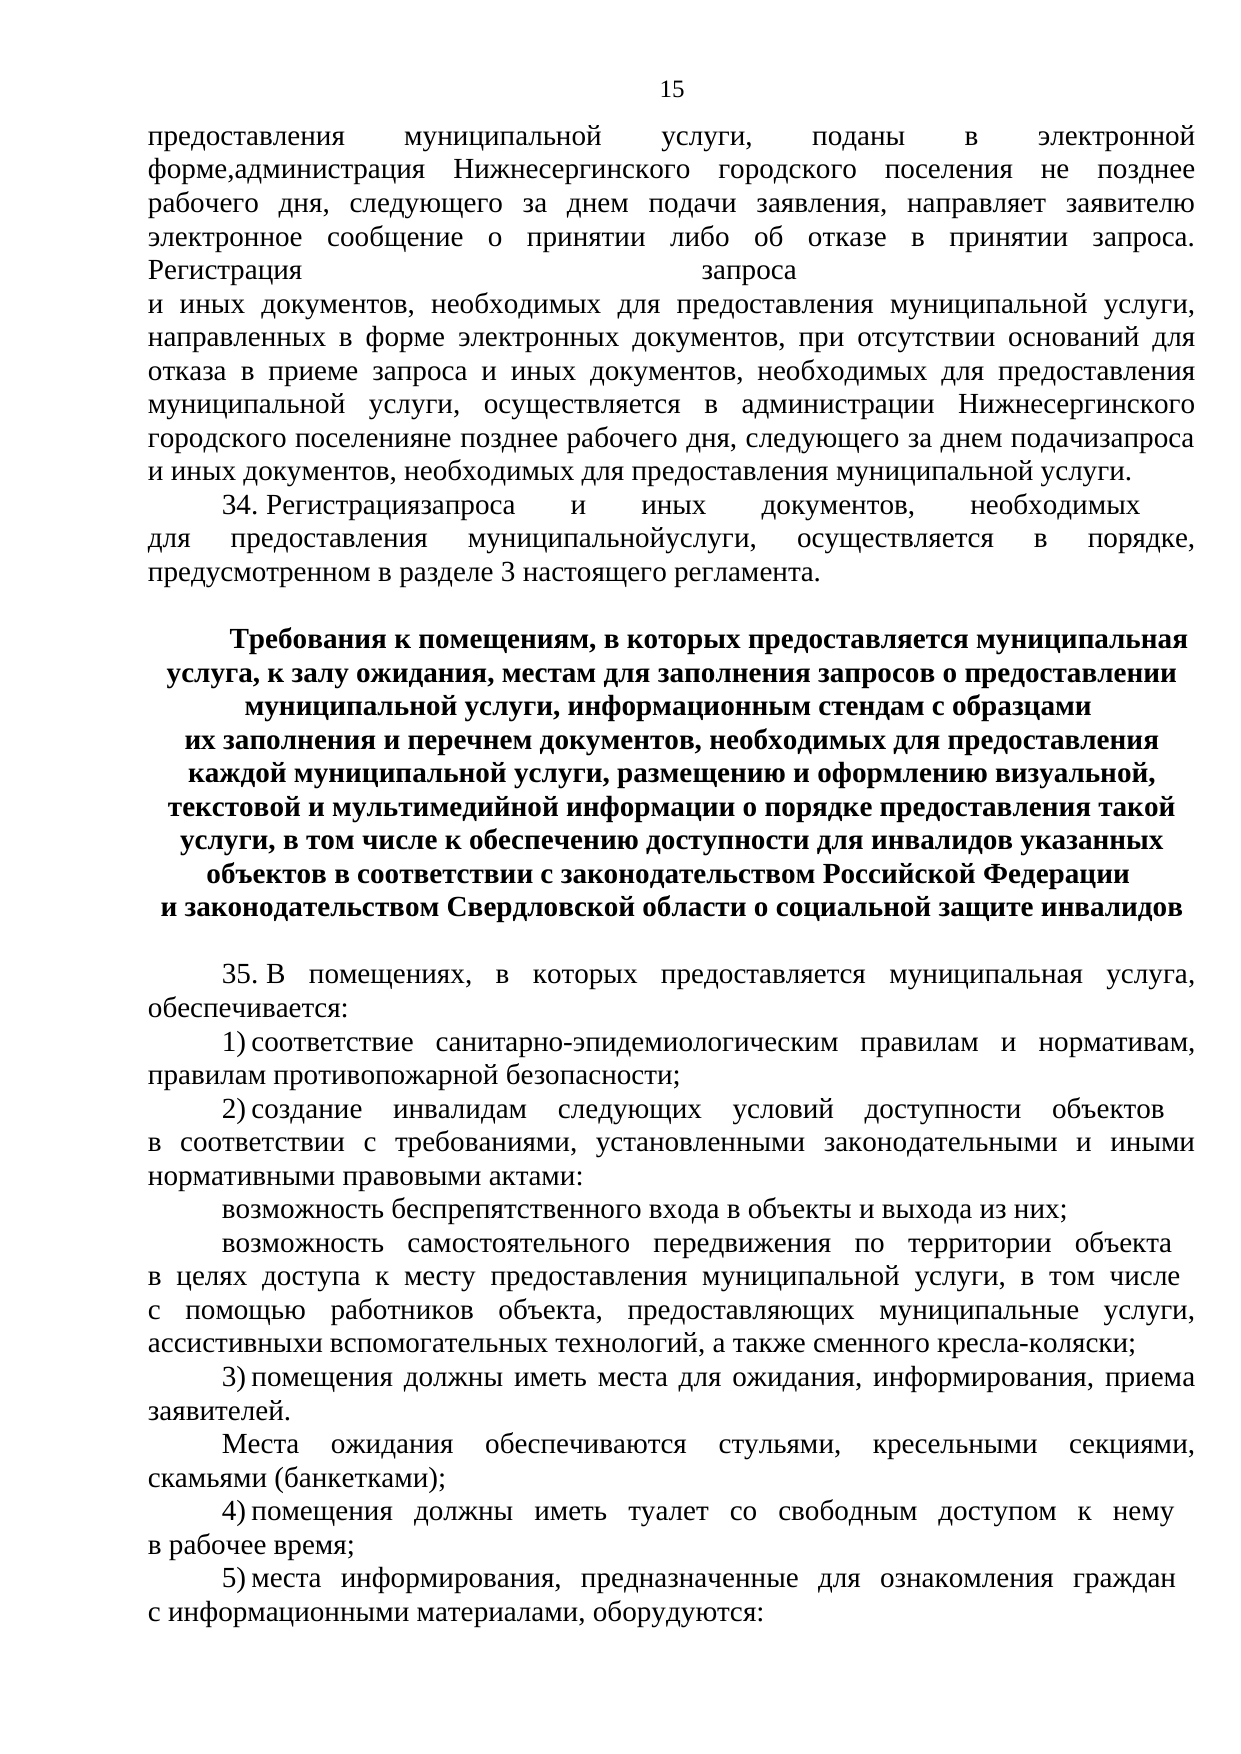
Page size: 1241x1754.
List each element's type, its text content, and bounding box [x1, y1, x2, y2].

list создание инвалидам следующих условий доступности объектов в соответствии с требованиями, установленными законодательными и иными нормативными правовыми актами: [148, 1091, 1196, 1191]
list В помещениях, в которых предоставляется муниципальная услуга, обеспечивается: [148, 957, 1196, 1024]
list помещения должны иметь туалет со свободным доступом к нему в рабочее время; [148, 1493, 1196, 1560]
list возможность беспрепятственного входа в объекты и выхода из них; [222, 1191, 1196, 1225]
list соответствие санитарно-эпидемиологическим правилам и нормативам, правилам противопожарной безопасности; [148, 1024, 1196, 1091]
list возможность самостоятельного передвижения по территории объекта в целях доступа к месту предоставления муниципальной услуги, в том числе с помощью работников объекта, предоставляющих муниципальные услуги, ассистивныхи вспомогательных технологий, а также сменного кресла-коляски; [148, 1225, 1196, 1359]
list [148, 118, 1196, 487]
text Требования к помещениям, в которых предоставляется муниципальная услуга, к залу ожидания, местам для заполнения запросов о предоставлении муниципальной услуги, информационным стендам с образцами их заполнения и перечнем документов, необходимых для предоставления каждой муниципальной услуги, размещению и оформлению визуальной, текстовой и мультимедийной информации о порядке предоставления такой услуги, в том числе к обеспечению доступности для инвалидов указанных объектов в соответствии с законодательством Российской Федерации и законодательством Свердловской области о социальной защите инвалидов [148, 621, 1196, 923]
list места информирования, предназначенные для ознакомления граждан с информационными материалами, оборудуются: [148, 1560, 1196, 1627]
list помещения должны иметь места для ожидания, информирования, приема заявителей. [148, 1359, 1196, 1426]
list Регистрациязапроса и иных документов, необходимых для предоставления муниципальнойуслуги, осуществляется в порядке, предусмотренном в разделе 3 настоящего регламента. [148, 487, 1196, 588]
list Места ожидания обеспечиваются стульями, кресельными секциями, скамьями (банкетками); [148, 1426, 1196, 1493]
